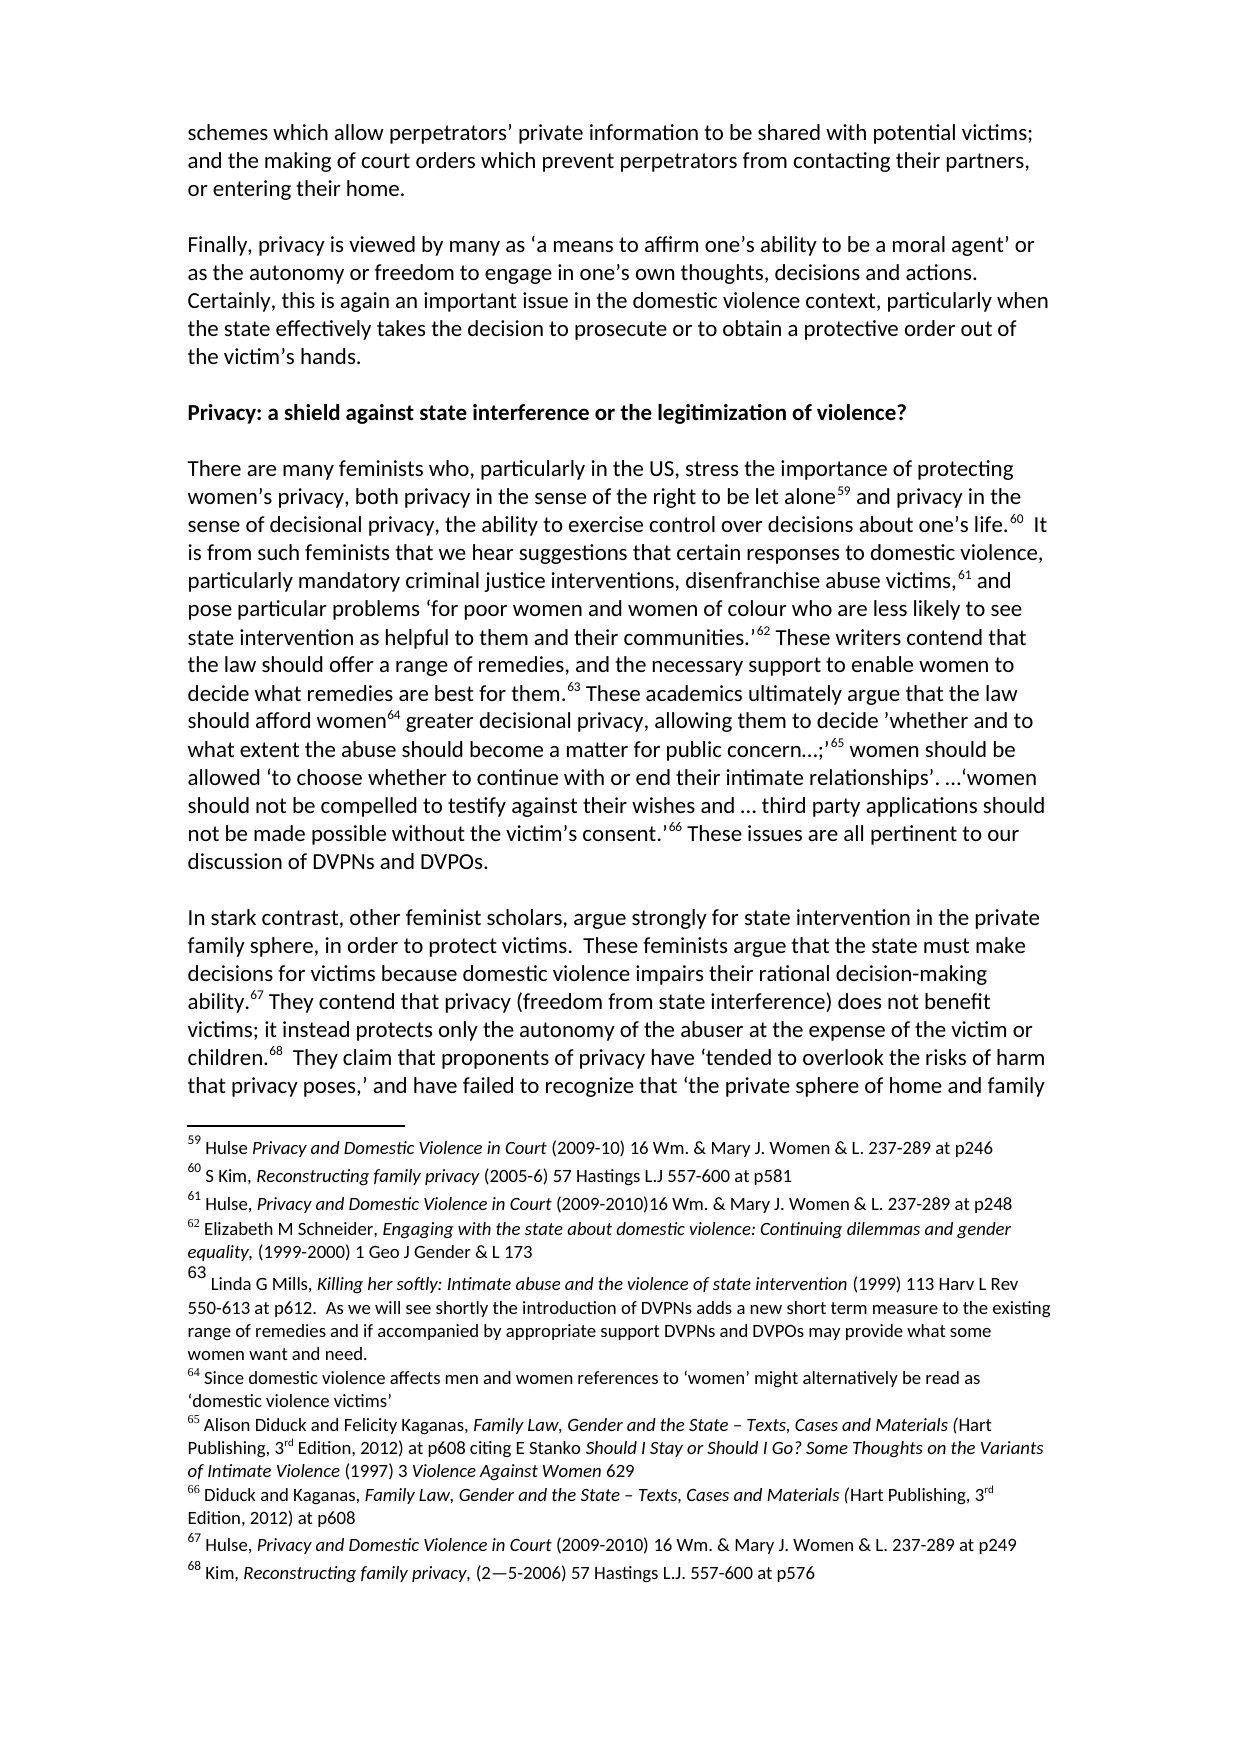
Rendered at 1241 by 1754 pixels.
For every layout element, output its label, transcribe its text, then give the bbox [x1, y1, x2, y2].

text The second element of privacy, the essence of the right, is that it protects close personal relationships. Privacy is ‘one of the preconditions of intimate relations’. The fact that Article 8 protects ‘the right to establish and develop relationships with other human beings’ might certainly be used as an argument against various forms of state intervention in domestic violence cases: state mandatory arrest and prosecution policies; disclosure schemes which allow perpetrators’ private information to be shared with potential victims; and the making of court orders which prevent perpetrators from contacting their partners, or entering their home. [187, 118, 1053, 202]
text Finally, privacy is viewed by many as ‘a means to affirm one’s ability to be a moral agent’ or as the autonomy or freedom to engage in one’s own thoughts, decisions and actions. Certainly, this is again an important issue in the domestic violence context, particularly when the state effectively takes the decision to prosecute or to obtain a protective order out of the victim’s hands. [187, 230, 1053, 370]
text There are many feminists who, particularly in the US, stress the importance of protecting women’s privacy, both privacy in the sense of the right to be let alone and privacy in the sense of decisional privacy, the ability to exercise control over decisions about one’s life. It is from such feminists that we hear suggestions that certain responses to domestic violence, particularly mandatory criminal justice interventions, disenfranchise abuse victims, and pose particular problems ‘for poor women and women of colour who are less likely to see state intervention as helpful to them and their communities.’ These writers contend that the law should offer a range of remedies, and the necessary support to enable women to decide what remedies are best for them. These academics ultimately argue that the law should afford women greater decisional privacy, allowing them to decide ’whether and to what extent the abuse should become a matter for public concern…;’ women should be allowed ‘to choose whether to continue with or end their intimate relationships’. …‘women should not be compelled to testify against their wishes and … third party applications should not be made possible without the victim’s consent.’ These issues are all pertinent to our discussion of DVPNs and DVPOs. [187, 454, 1053, 875]
text Privacy: a shield against state interference or the legitimization of violence? [187, 398, 1053, 426]
text In stark contrast, other feminist scholars, argue strongly for state intervention in the private family sphere, in order to protect victims. These feminists argue that the state must make decisions for victims because domestic violence impairs their rational decision-making ability. They contend that privacy (freedom from state interference) does not benefit victims; it instead protects only the autonomy of the abuser at the expense of the victim or children. They claim that proponents of privacy have ‘tended to overlook the risks of harm that privacy poses,’ and have failed to recognize that ‘the private sphere of home and family is a site of peril and subordination,’ They perceive privacy as permitting, encouraging and legitimising violence against women. A stance of non-intervention is particularly condemned for the threat that it may pose to children. [187, 903, 1053, 1099]
